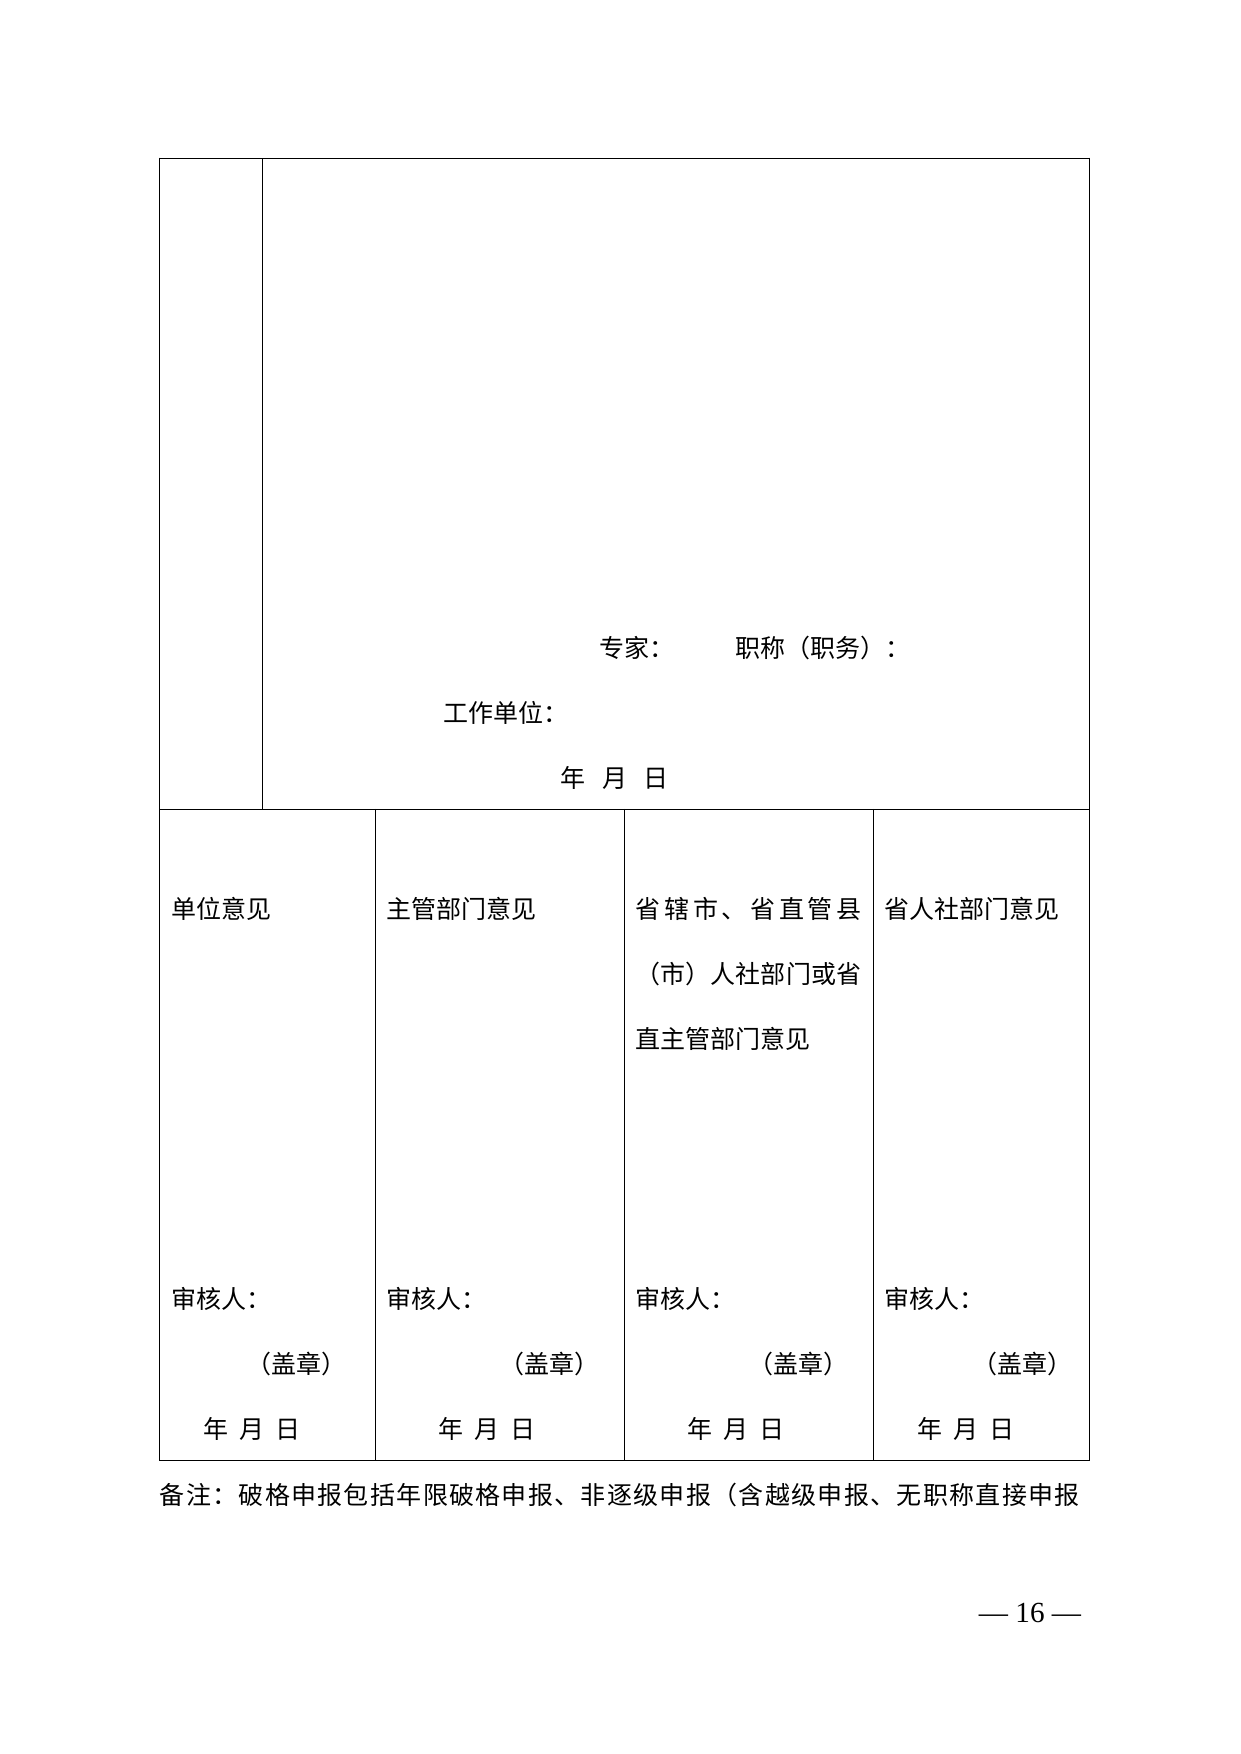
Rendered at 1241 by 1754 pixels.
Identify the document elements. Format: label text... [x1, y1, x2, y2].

table_cell 主管部门意见 审核人： （盖章） 年 月 日 [376, 810, 624, 1460]
table_cell 省辖市、省直管县（市）人社部门或省直主管部门意见 审核人： （盖章） 年 月 日 [625, 810, 873, 1460]
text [159, 1461, 1081, 1526]
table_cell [263, 159, 1089, 809]
table_cell 单位意见 审核人： （盖章） 年 月 日 [160, 810, 375, 1460]
table_cell 省人社部门意见 审核人： （盖章） 年 月 日 [874, 810, 1089, 1460]
